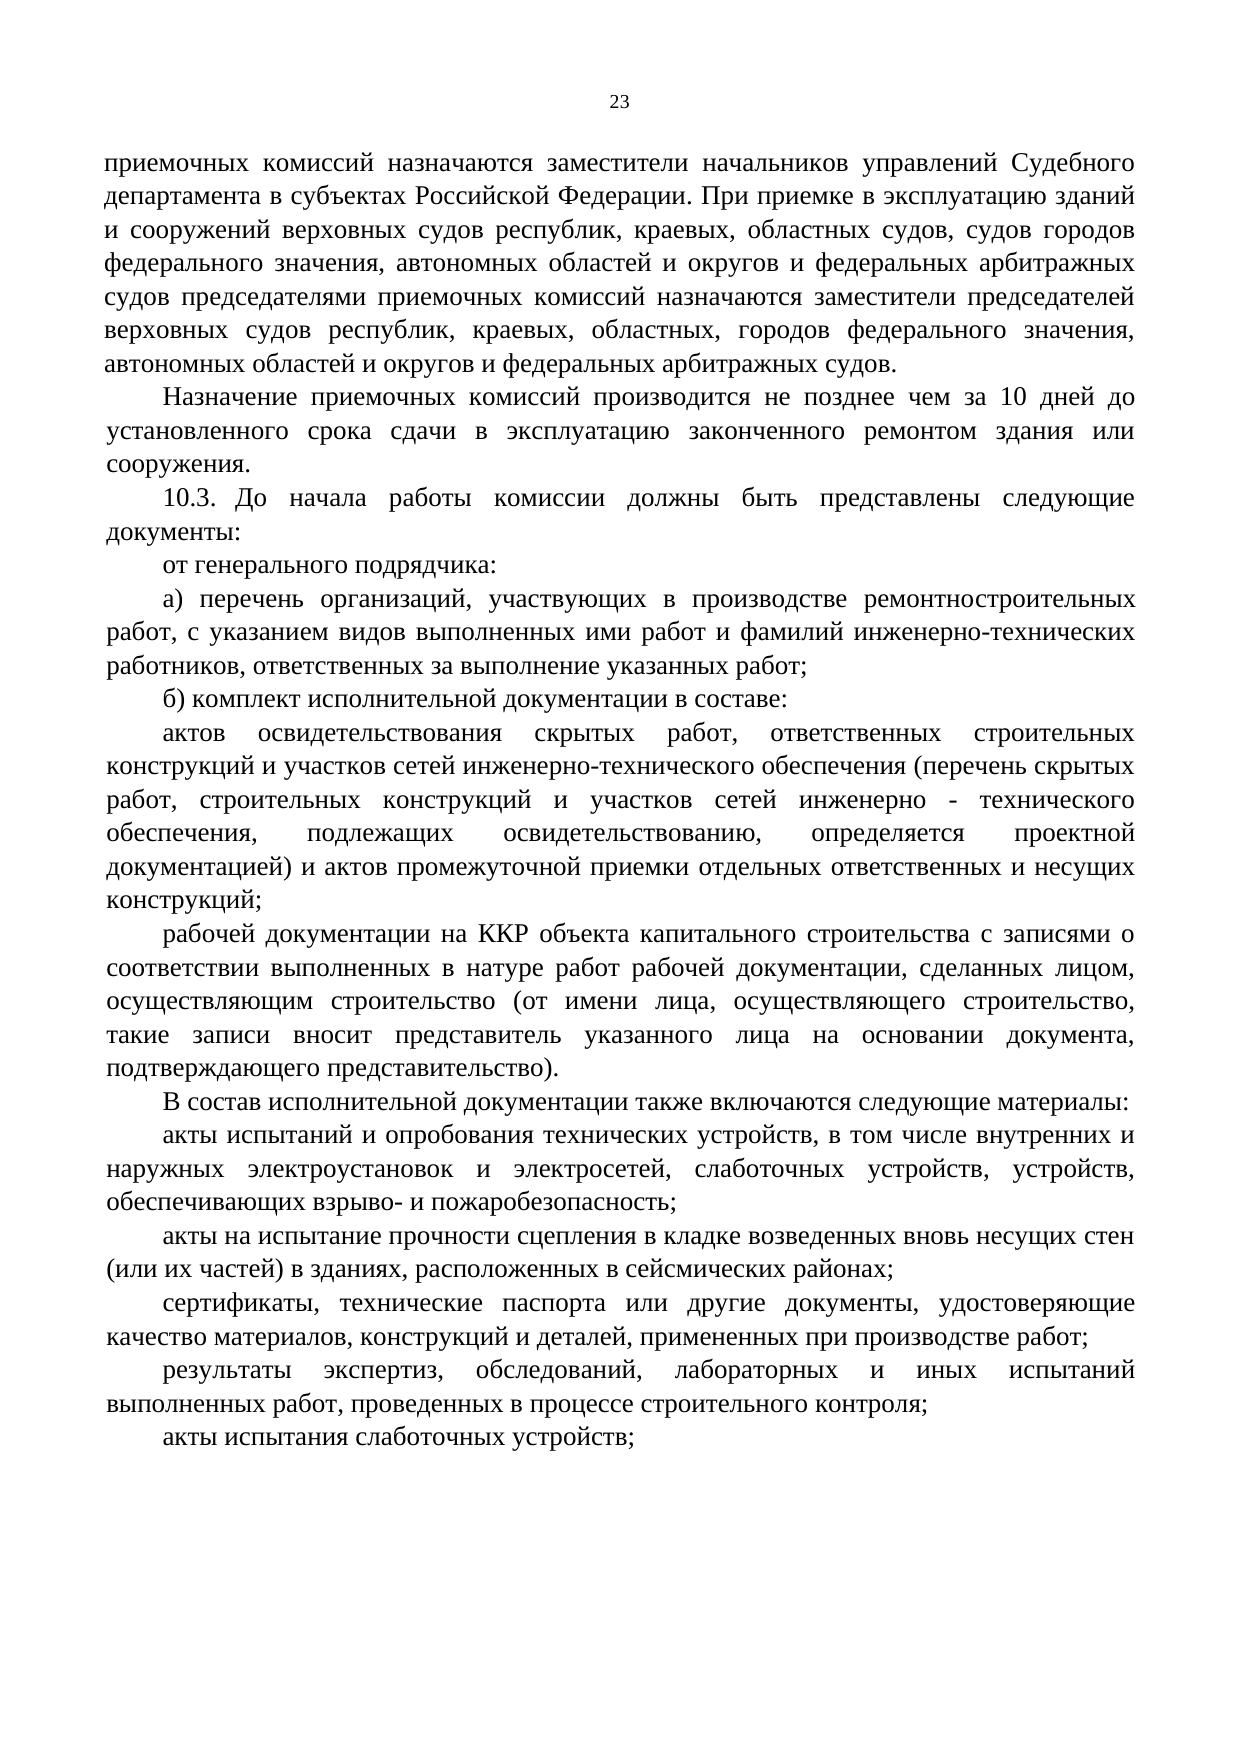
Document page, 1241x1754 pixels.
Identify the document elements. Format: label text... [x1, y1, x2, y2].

text рабочей документации на ККР объекта капитального строительства с записями о соответствии выполненных в натуре работ рабочей документации, сделанных лицом, осуществляющим строительство (от имени лица, осуществляющего строительство, такие записи вносит представитель указанного лица на основании документа, подтверждающего представительство). [106, 916, 1136, 1083]
text б) комплект исполнительной документации в составе: [106, 681, 1138, 714]
text Назначение приемочных комиссий производится не позднее чем за 10 дней до установленного срока сдачи в эксплуатацию законченного ремонтом здания или сооружения. [106, 379, 1136, 480]
text сертификаты, технические паспорта или другие документы, удостоверяющие качество материалов, конструкций и деталей, примененных при производстве работ; [106, 1285, 1136, 1352]
text акты испытания слаботочных устройств; [106, 1419, 1138, 1452]
text актов освидетельствования скрытых работ, ответственных строительных конструкций и участков сетей инженерно-технического обеспечения (перечень скрытых работ, строительных конструкций и участков сетей инженерно - технического обеспечения, подлежащих освидетельствованию, определяется проектной документацией) и актов промежуточной приемки отдельных ответственных и несущих конструкций; [106, 714, 1136, 916]
text а) перечень организаций, участвующих в производстве ремонтностроительных работ, с указанием видов выполненных ими работ и фамилий инженерно-технических работников, ответственных за выполнение указанных работ; [106, 580, 1136, 681]
text акты испытаний и опробования технических устройств, в том числе внутренних и наружных электроустановок и электросетей, слаботочных устройств, устройств, обеспечивающих взрыво- и пожаробезопасность; [106, 1117, 1136, 1218]
list До начала работы комиссии должны быть представлены следующие документы: [106, 480, 1136, 547]
text от генерального подрядчика: [106, 547, 1138, 580]
text В состав исполнительной документации также включаются следующие материалы: [106, 1083, 1136, 1117]
text акты на испытание прочности сцепления в кладке возведенных вновь несущих стен (или их частей) в зданиях, расположенных в сейсмических районах; [106, 1218, 1136, 1285]
text 23 [609, 93, 630, 112]
text результаты экспертиз, обследований, лабораторных и иных испытаний выполненных работ, проведенных в процессе строительного контроля; [106, 1352, 1136, 1419]
text приемочных комиссий назначаются заместители начальников управлений Судебного департамента в субъектах Российской Федерации. При приемке в эксплуатацию зданий и сооружений верховных судов республик, краевых, областных судов, судов городов федерального значения, автономных областей и округов и федеральных арбитражных судов председателями приемочных комиссий назначаются заместители председателей верховных судов республик, краевых, областных, городов федерального значения, автономных областей и округов и федеральных арбитражных судов. [104, 144, 1136, 379]
